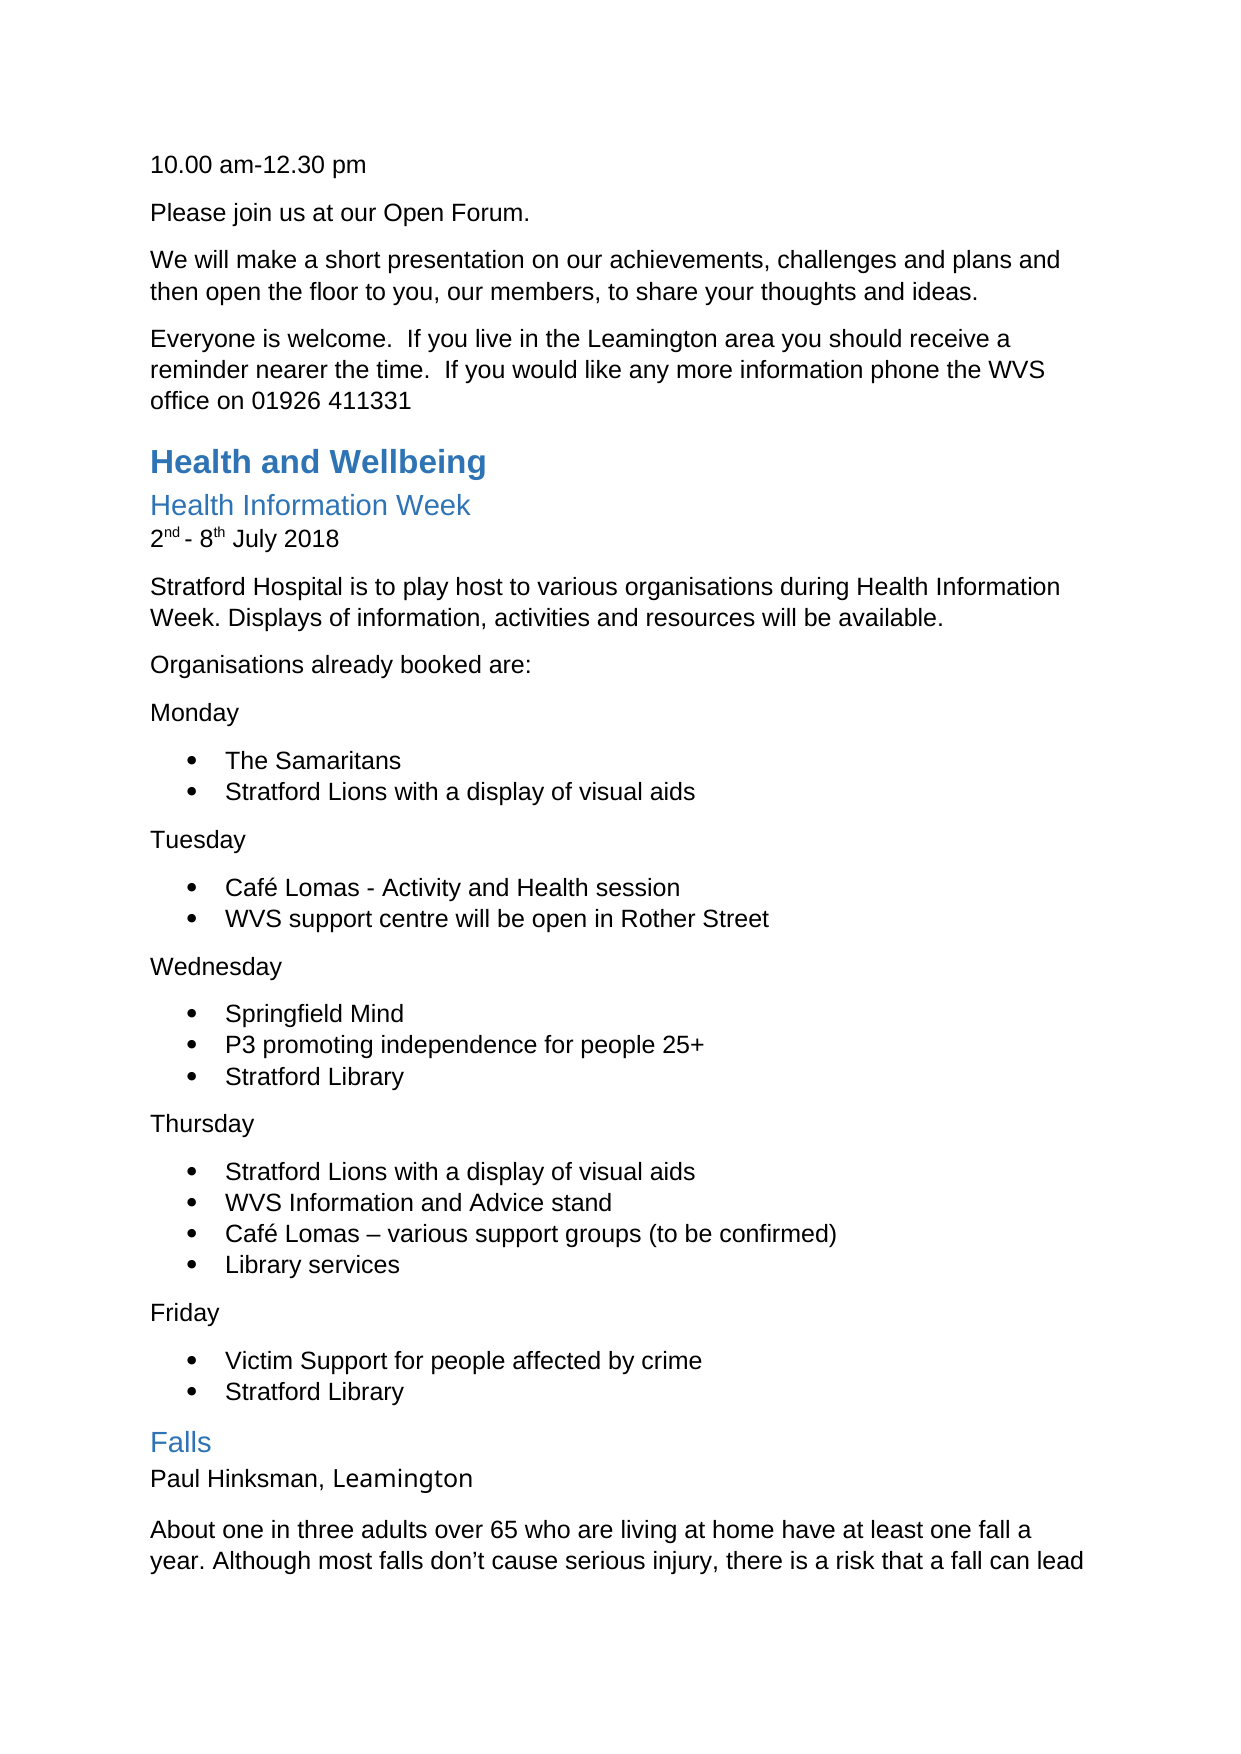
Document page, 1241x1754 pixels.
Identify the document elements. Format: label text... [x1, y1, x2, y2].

list Café Lomas - Activity and Health session [187, 873, 1090, 901]
text Friday [150, 1298, 1090, 1327]
text Wednesday [150, 952, 1090, 980]
text Stratford Hospital is to play host to various organisations during Health Information Week. Displays of information, activities and resources will be available. [150, 572, 1090, 632]
list WVS support centre will be open in Rother Street [187, 904, 1090, 933]
list WVS Information and Advice stand [187, 1188, 1090, 1217]
list P3 promoting independence for people 25+ [187, 1030, 1090, 1059]
text Everyone is welcome. If you live in the Leamington area you should receive a reminder nearer the time. If you would like any more information phone the WVS office on 01926 411331 [150, 324, 1090, 415]
subtitle Health Information Week [150, 488, 1090, 521]
text Please join us at our Open Forum. [150, 198, 1090, 226]
text Thursday [150, 1109, 1090, 1138]
text Paul Hinksman, Leamington [150, 1461, 1090, 1495]
text 2nd - 8th July 2018 [150, 524, 1090, 553]
text Monday [150, 698, 1090, 727]
list Café Lomas – various support groups (to be confirmed) [187, 1219, 1090, 1248]
list Library services [187, 1251, 1090, 1279]
text 10.00 am-12.30 pm [150, 150, 1090, 179]
text Organisations already booked are: [150, 651, 1090, 679]
list Stratford Library [187, 1062, 1090, 1090]
list Victim Support for people affected by crime [187, 1346, 1090, 1375]
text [150, 1514, 1090, 1574]
subtitle Health and Wellbeing [150, 442, 1090, 481]
text We will make a short presentation on our achievements, challenges and plans and then open the floor to you, our members, to share your thoughts and ideas. [150, 245, 1090, 305]
list Stratford Library [187, 1377, 1090, 1406]
list Stratford Lions with a display of visual aids [187, 777, 1090, 806]
text Tuesday [150, 825, 1090, 854]
list The Samaritans [187, 746, 1090, 775]
subtitle Falls [150, 1425, 1090, 1458]
list Springfield Mind [187, 999, 1090, 1028]
list Stratford Lions with a display of visual aids [187, 1157, 1090, 1186]
